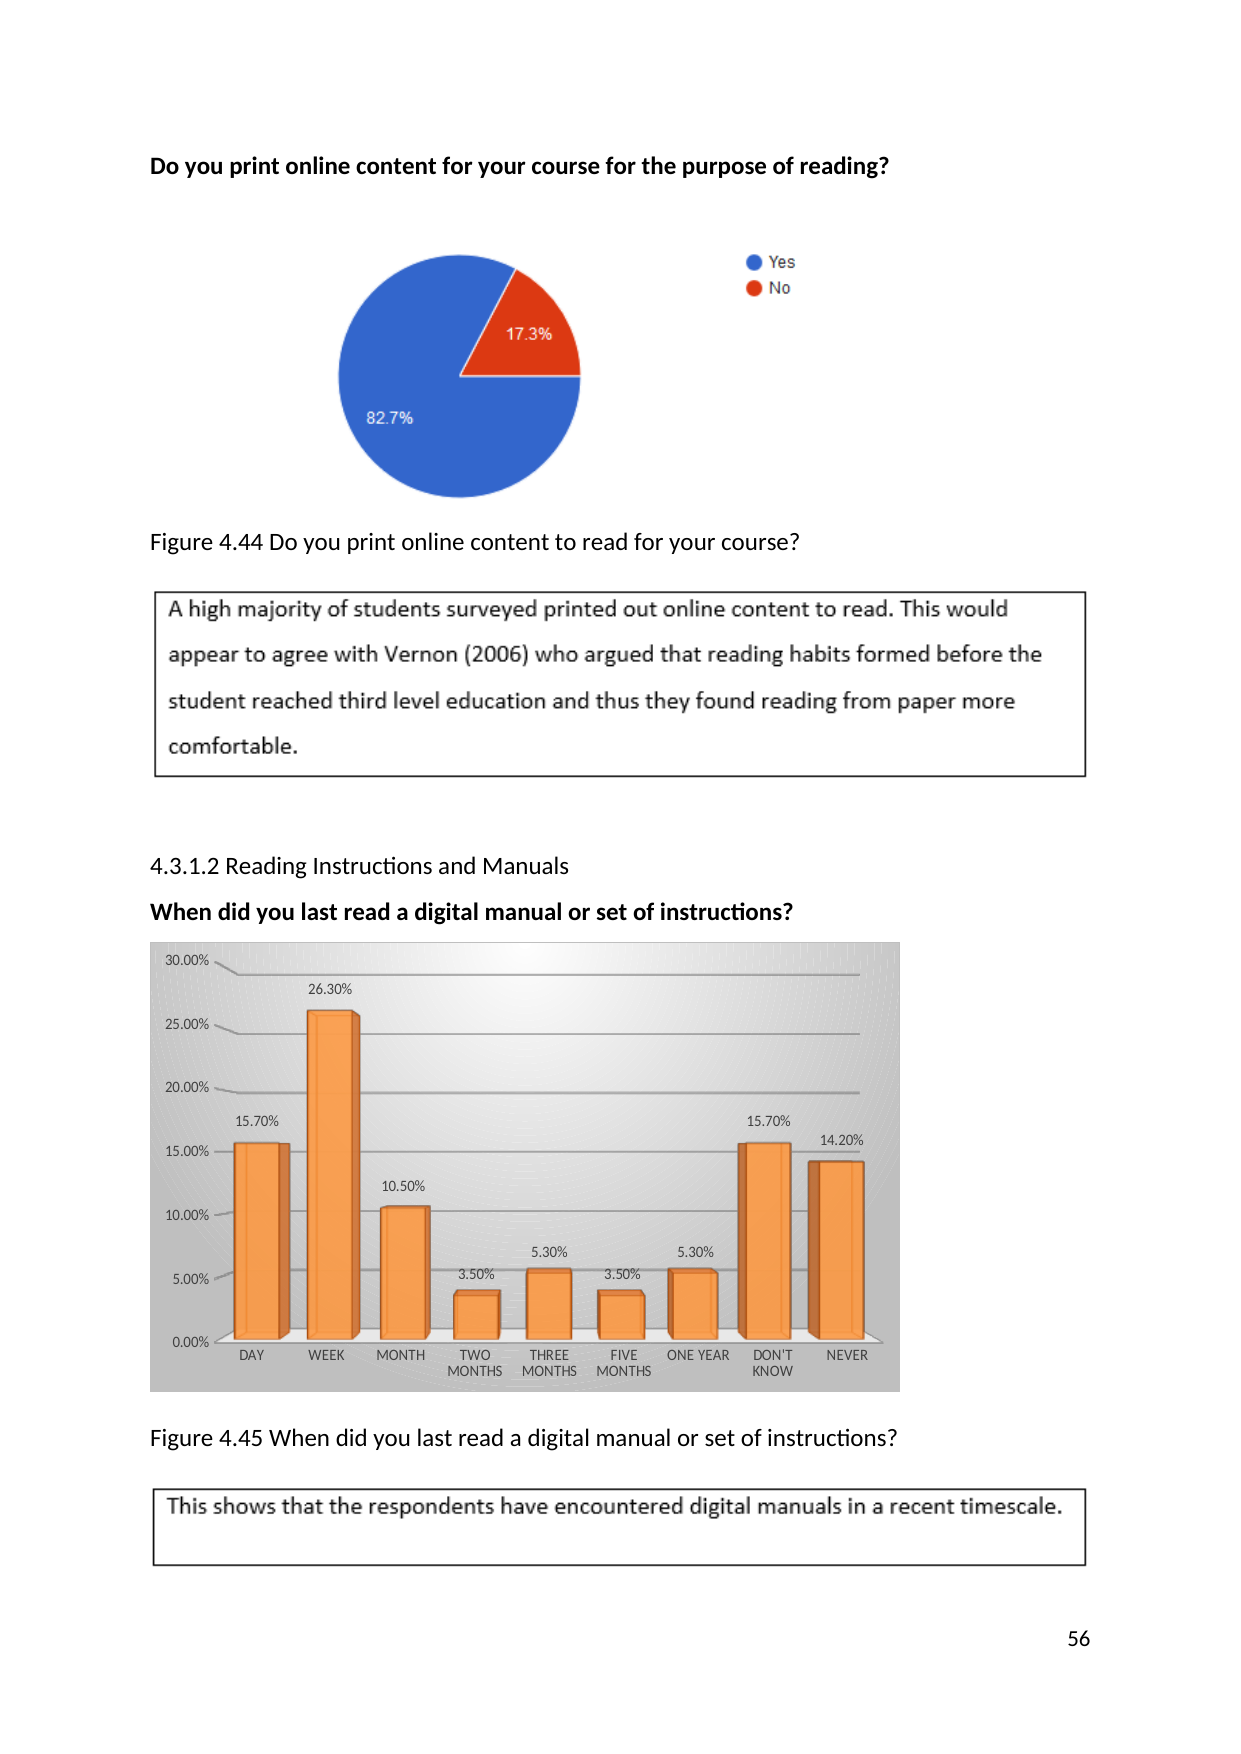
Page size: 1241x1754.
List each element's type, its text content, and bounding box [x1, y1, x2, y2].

text Do you print online content for your course for the purpose of reading? [150, 150, 1090, 181]
text Figure 4.45 When did you last read a digital manual or set of instructions? [150, 1423, 1090, 1453]
subtitle 4.3.1.2 Reading Instructions and Manuals [150, 851, 1090, 881]
text Figure 4.44 Do you print online content to read for your course? [150, 526, 1090, 556]
picture [150, 241, 1091, 512]
text When did you last read a digital manual or set of instructions? [150, 896, 1090, 927]
